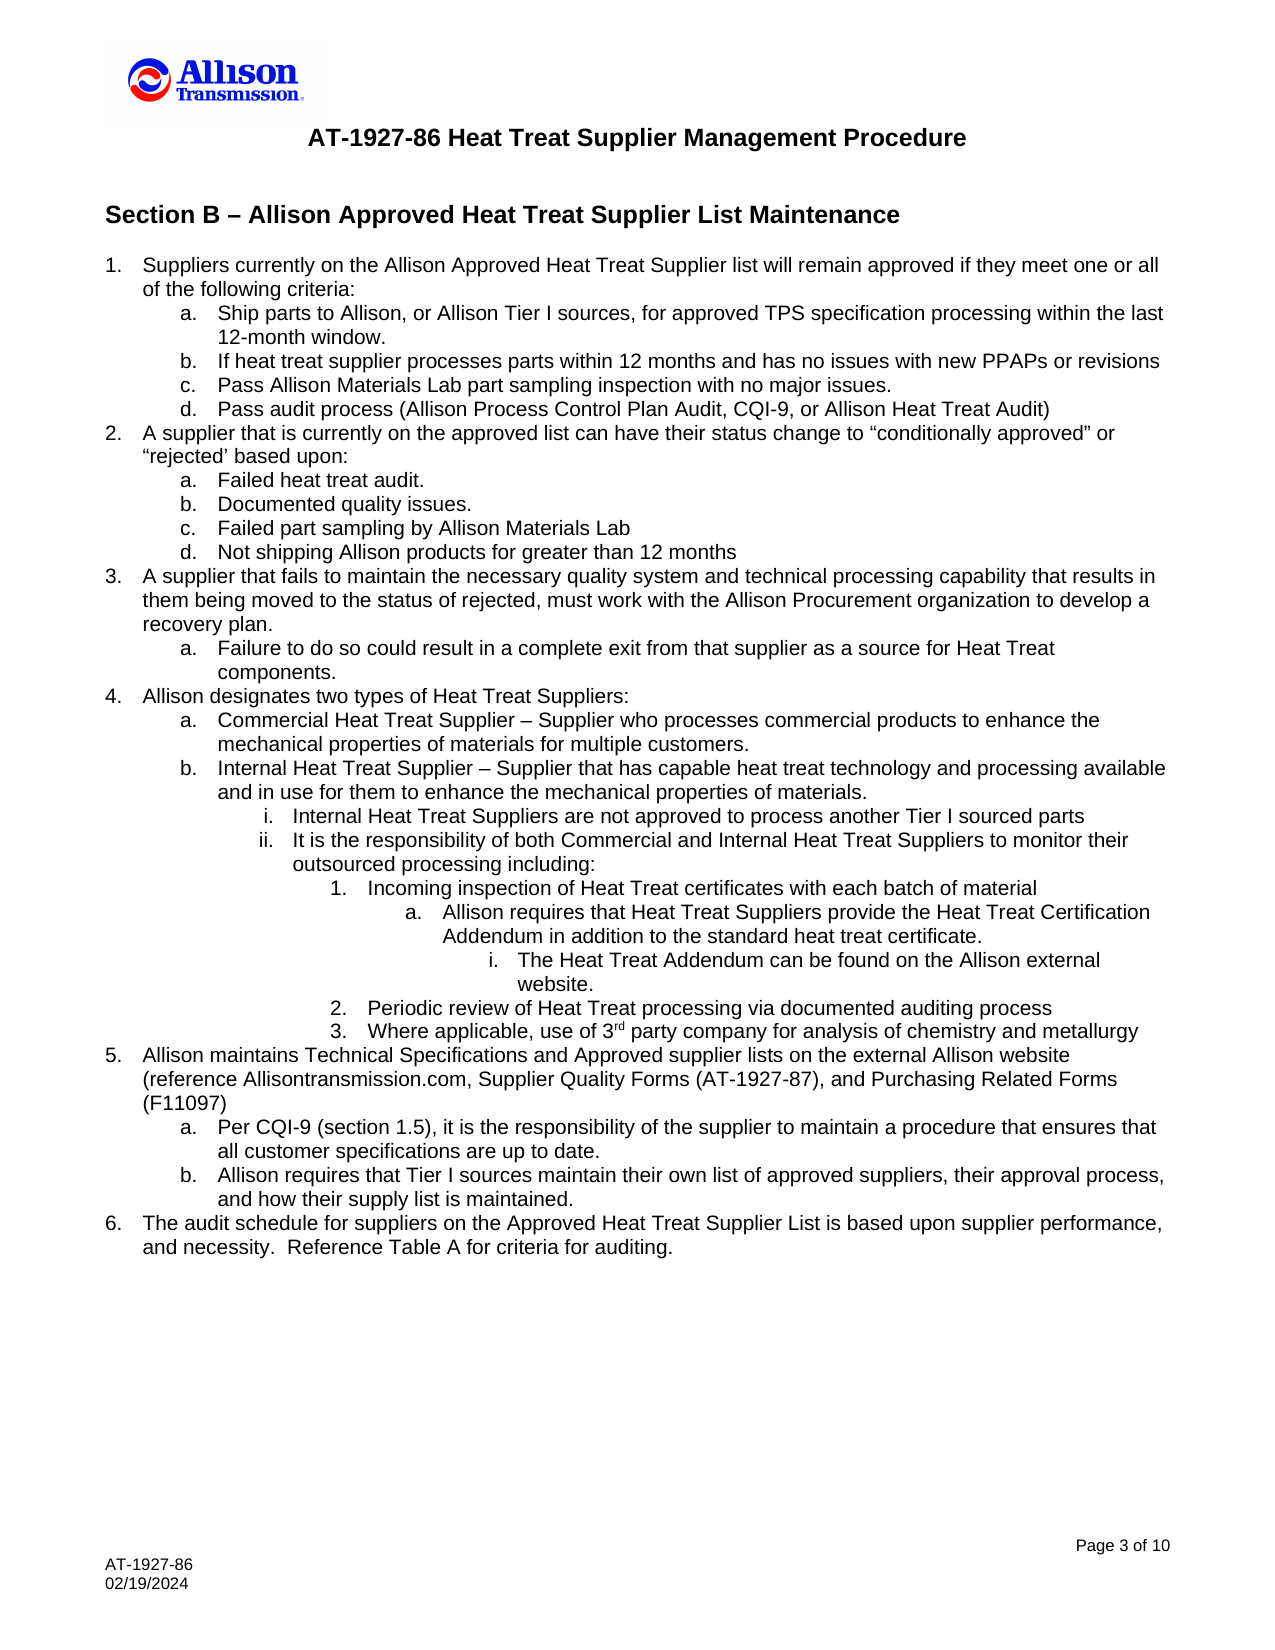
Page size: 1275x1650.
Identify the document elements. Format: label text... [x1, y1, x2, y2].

list Ship parts to Allison, or Allison Tier I sources, for approved TPS specification processing within the last 12-month window. [180, 301, 1170, 348]
list Internal Heat Treat Supplier – Supplier that has capable heat treat technology and processing available and in use for them to enhance the mechanical properties of materials. [180, 756, 1170, 804]
list Incoming inspection of Heat Treat certificates with each batch of material [330, 876, 1170, 899]
list Allison maintains Technical Specifications and Approved supplier lists on the external Allison website (reference Allisontransmission.com, Supplier Quality Forms (AT-1927-87), and Purchasing Related Forms (F11097) [105, 1043, 1170, 1115]
list Allison designates two types of Heat Treat Suppliers: [105, 684, 1170, 708]
subtitle Section B – Allison Approved Heat Treat Supplier List Maintenance [105, 200, 1170, 229]
list Allison requires that Tier I sources maintain their own list of approved suppliers, their approval process, and how their supply list is maintained. [180, 1163, 1170, 1211]
list Failure to do so could result in a complete exit from that supplier as a source for Heat Treat components. [180, 636, 1170, 684]
list The audit schedule for suppliers on the Approved Heat Treat Supplier List is based upon supplier performance, and necessity. Reference Table A for criteria for auditing. [105, 1211, 1170, 1259]
list Internal Heat Treat Suppliers are not approved to process another Tier I sourced parts [274, 804, 1170, 828]
list It is the responsibility of both Commercial and Internal Heat Treat Suppliers to monitor their outsourced processing including: [274, 828, 1170, 876]
list Pass Allison Materials Lab part sampling inspection with no major issues. [180, 372, 1170, 396]
list Not shipping Allison products for greater than 12 months [180, 540, 1170, 564]
list Periodic review of Heat Treat processing via documented auditing process [330, 995, 1170, 1019]
list Failed part sampling by Allison Materials Lab [180, 516, 1170, 540]
list The Heat Treat Addendum can be found on the Allison external website. [499, 947, 1170, 995]
list If heat treat supplier processes parts within 12 months and has no issues with new PPAPs or revisions [180, 348, 1170, 372]
list Suppliers currently on the Allison Approved Heat Treat Supplier list will remain approved if they meet one or all of the following criteria: [105, 253, 1170, 301]
list Allison requires that Heat Treat Suppliers provide the Heat Treat Certification Addendum in addition to the standard heat treat certificate. [405, 899, 1170, 947]
list A supplier that fails to maintain the necessary quality system and technical processing capability that results in them being moved to the status of rejected, must work with the Allison Procurement organization to develop a recovery plan. [105, 564, 1170, 636]
list Per CQI-9 (section 1.5), it is the responsibility of the supplier to maintain a procedure that ensures that all customer specifications are up to date. [180, 1115, 1170, 1163]
list Documented quality issues. [180, 492, 1170, 516]
list Pass audit process (Allison Process Control Plan Audit, CQI-9, or Allison Heat Treat Audit) [180, 396, 1170, 420]
list Where applicable, use of 3rd party company for analysis of chemistry and metallurgy [330, 1019, 1170, 1043]
picture [105, 37, 327, 124]
list Commercial Heat Treat Supplier – Supplier who processes commercial products to enhance the mechanical properties of materials for multiple customers. [180, 708, 1170, 756]
list A supplier that is currently on the approved list can have their status change to “conditionally approved” or “rejected’ based upon: [105, 420, 1170, 468]
list Failed heat treat audit. [180, 468, 1170, 492]
